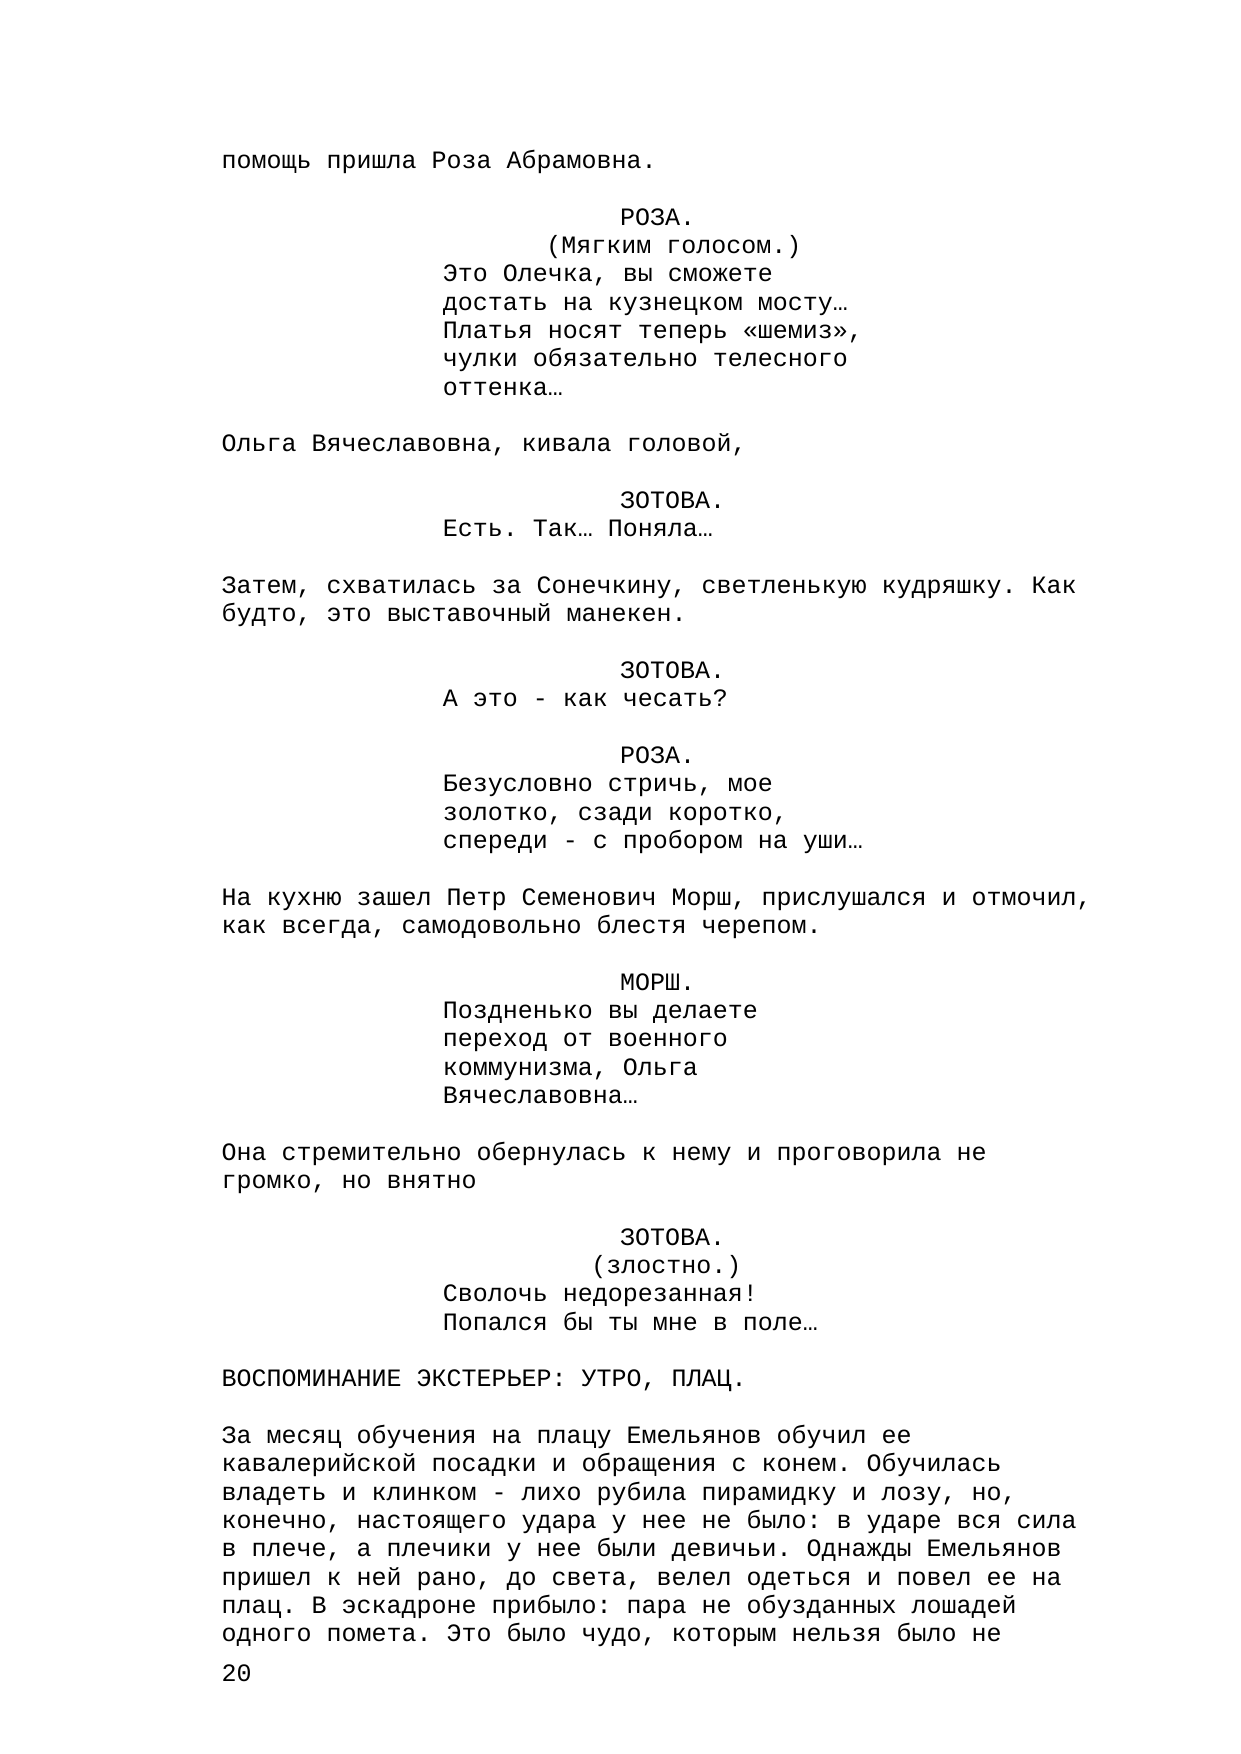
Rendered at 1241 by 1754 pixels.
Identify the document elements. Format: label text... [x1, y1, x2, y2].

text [221, 148, 1093, 176]
text (злостно.) [546, 1253, 827, 1281]
text Она стремительно обернулась к нему и проговорила не громко, но внятно [221, 1139, 1093, 1196]
text МОРШ. [620, 969, 1093, 998]
text Сволочь недорезанная! Попался бы ты мне в поле… [443, 1281, 871, 1338]
text Есть. Так… Поняла… [443, 516, 871, 544]
text А это - как чесать? [443, 686, 871, 714]
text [221, 1423, 1093, 1649]
text Безусловно стричь, мое золотко, сзади коротко, спереди - с пробором на уши… [443, 771, 871, 856]
text Это Олечка, вы сможете достать на кузнецком мосту… Платья носят теперь «шемиз», чулки обязательно телесного оттенка… [443, 261, 871, 403]
text ЗОТОВА. [620, 1224, 1093, 1253]
text Ольга Вячеславовна, кивала головой, [221, 431, 1093, 459]
text На кухню зашел Петр Семенович Морш, прислушался и отмочил, как всегда, самодовольно блестя черепом. [221, 884, 1093, 941]
text Поздненько вы делаете переход от военного коммунизма, Ольга Вячеславовна… [443, 998, 871, 1111]
text РОЗА. [620, 743, 1093, 771]
text ЗОТОВА. [620, 658, 1093, 686]
text (Мягким голосом.) [546, 233, 827, 261]
subtitle ВОСПОМИНАНИЕ ЭКСТЕРЬЕР: УТРО, ПЛАЦ. [221, 1366, 1093, 1394]
text Затем, схватилась за Сонечкину, светленькую кудряшку. Как будто, это выставочный манекен. [221, 573, 1093, 629]
text РОЗА. [620, 204, 1093, 233]
text ЗОТОВА. [620, 488, 1093, 516]
